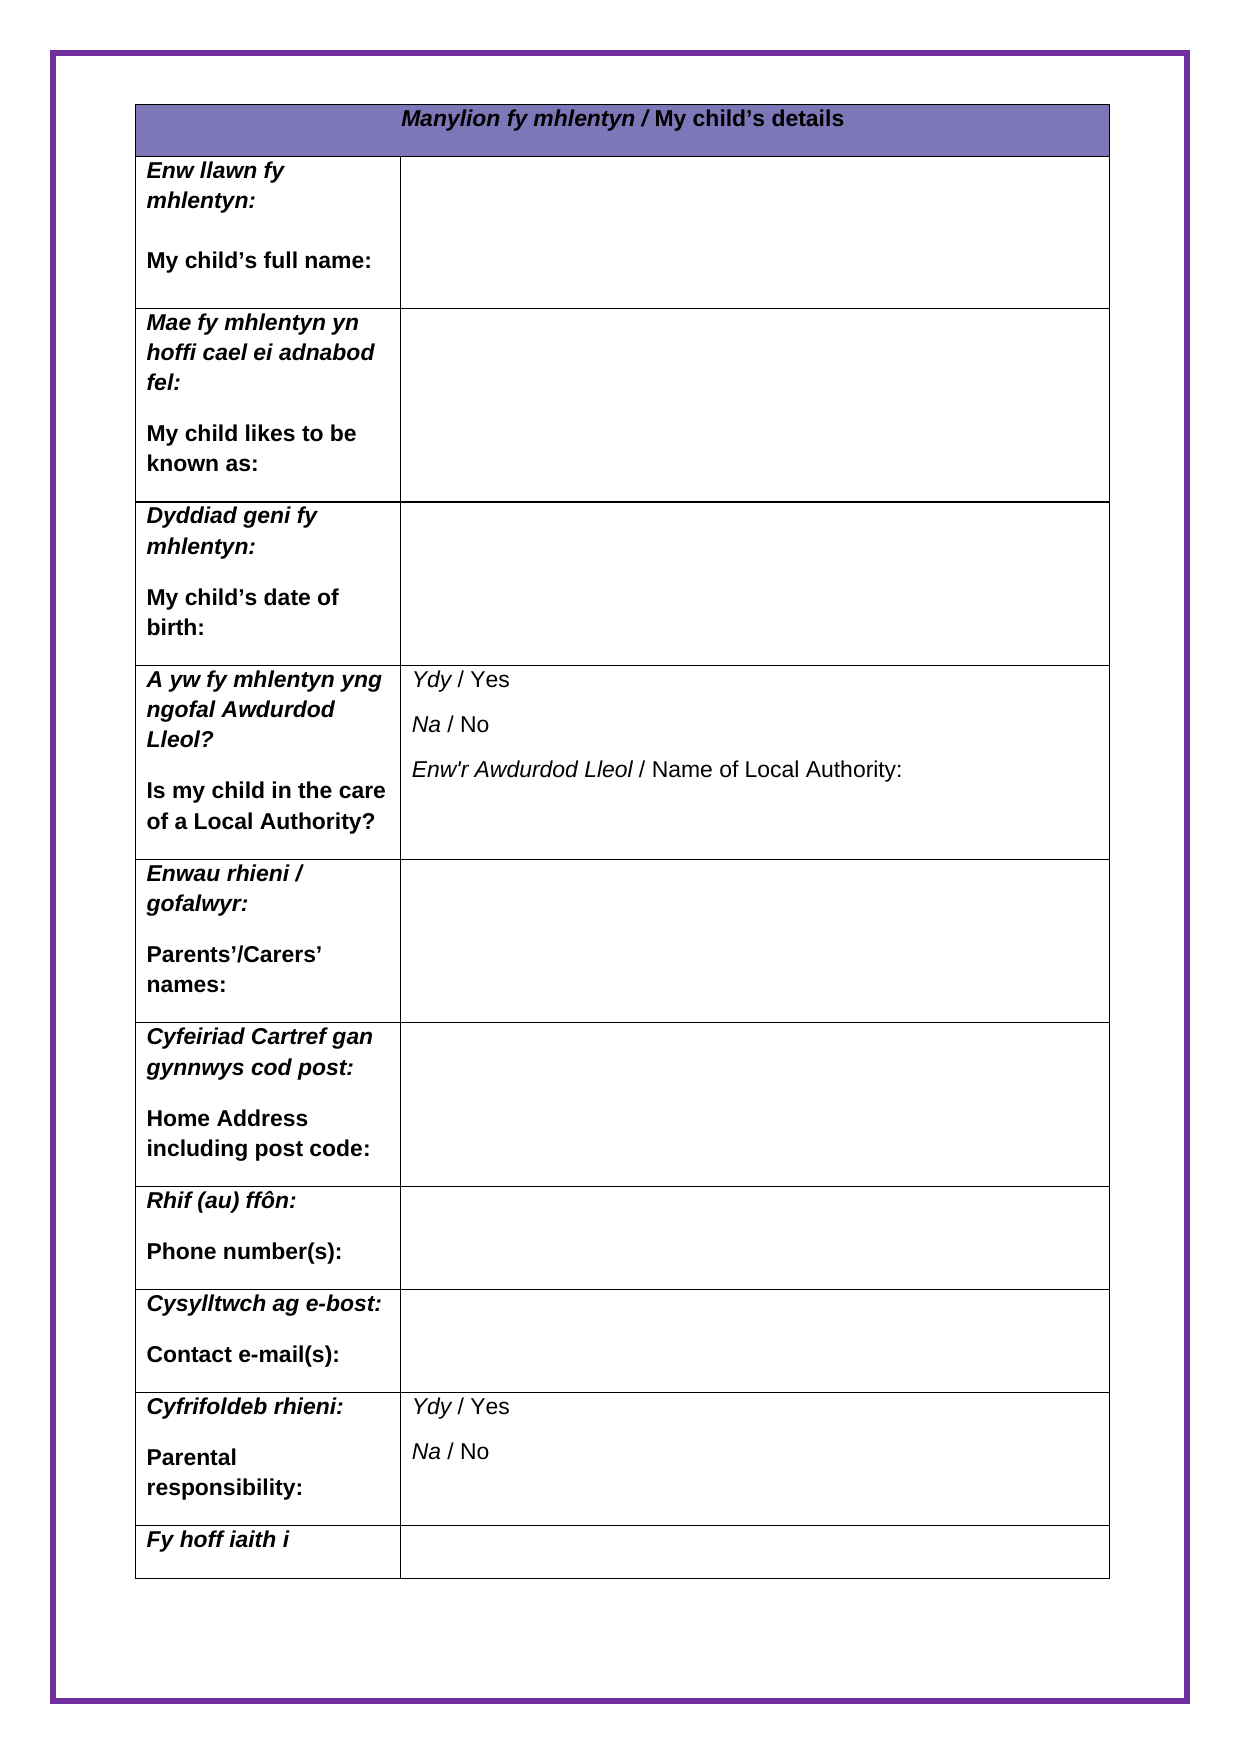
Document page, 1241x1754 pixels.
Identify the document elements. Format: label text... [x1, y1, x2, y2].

table_cell Cyfrifoldeb rhieni: Parental responsibility: [136, 1393, 400, 1525]
table_cell [401, 1023, 1109, 1186]
table_cell [401, 503, 1109, 665]
table_cell [401, 309, 1109, 501]
table_header Manylion fy mhlentyn / My child’s details [136, 105, 1109, 156]
table_cell A yw fy mhlentyn yng ngofal Awdurdod Lleol? Is my child in the care of a Local Authority? [136, 666, 400, 859]
table_cell Ydy / Yes Na / No [401, 1393, 1109, 1525]
table_cell Dyddiad geni fy mhlentyn: My child’s date of birth: [136, 503, 400, 665]
table_cell Cysylltwch ag e-bost: Contact e-mail(s): [136, 1290, 400, 1392]
table_cell [401, 1290, 1109, 1392]
table_cell Enwau rhieni / gofalwyr: Parents’/Carers’ names: [136, 860, 400, 1022]
table_cell Rhif (au) ffôn: Phone number(s): [136, 1187, 400, 1289]
table_cell [401, 1526, 1109, 1577]
table_cell Ydy / Yes Na / No Enw'r Awdurdod Lleol / Name of Local Authority: [401, 666, 1109, 859]
table_cell Cyfeiriad Cartref gan gynnwys cod post: Home Address including post code: [136, 1023, 400, 1186]
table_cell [136, 1526, 400, 1577]
table_cell Enw llawn fy mhlentyn: My child’s full name: [136, 157, 400, 308]
table_cell Mae fy mhlentyn yn hoffi cael ei adnabod fel: My child likes to be known as: [136, 309, 400, 501]
table_cell [401, 1187, 1109, 1289]
table_cell [401, 157, 1109, 308]
table_cell [401, 860, 1109, 1022]
